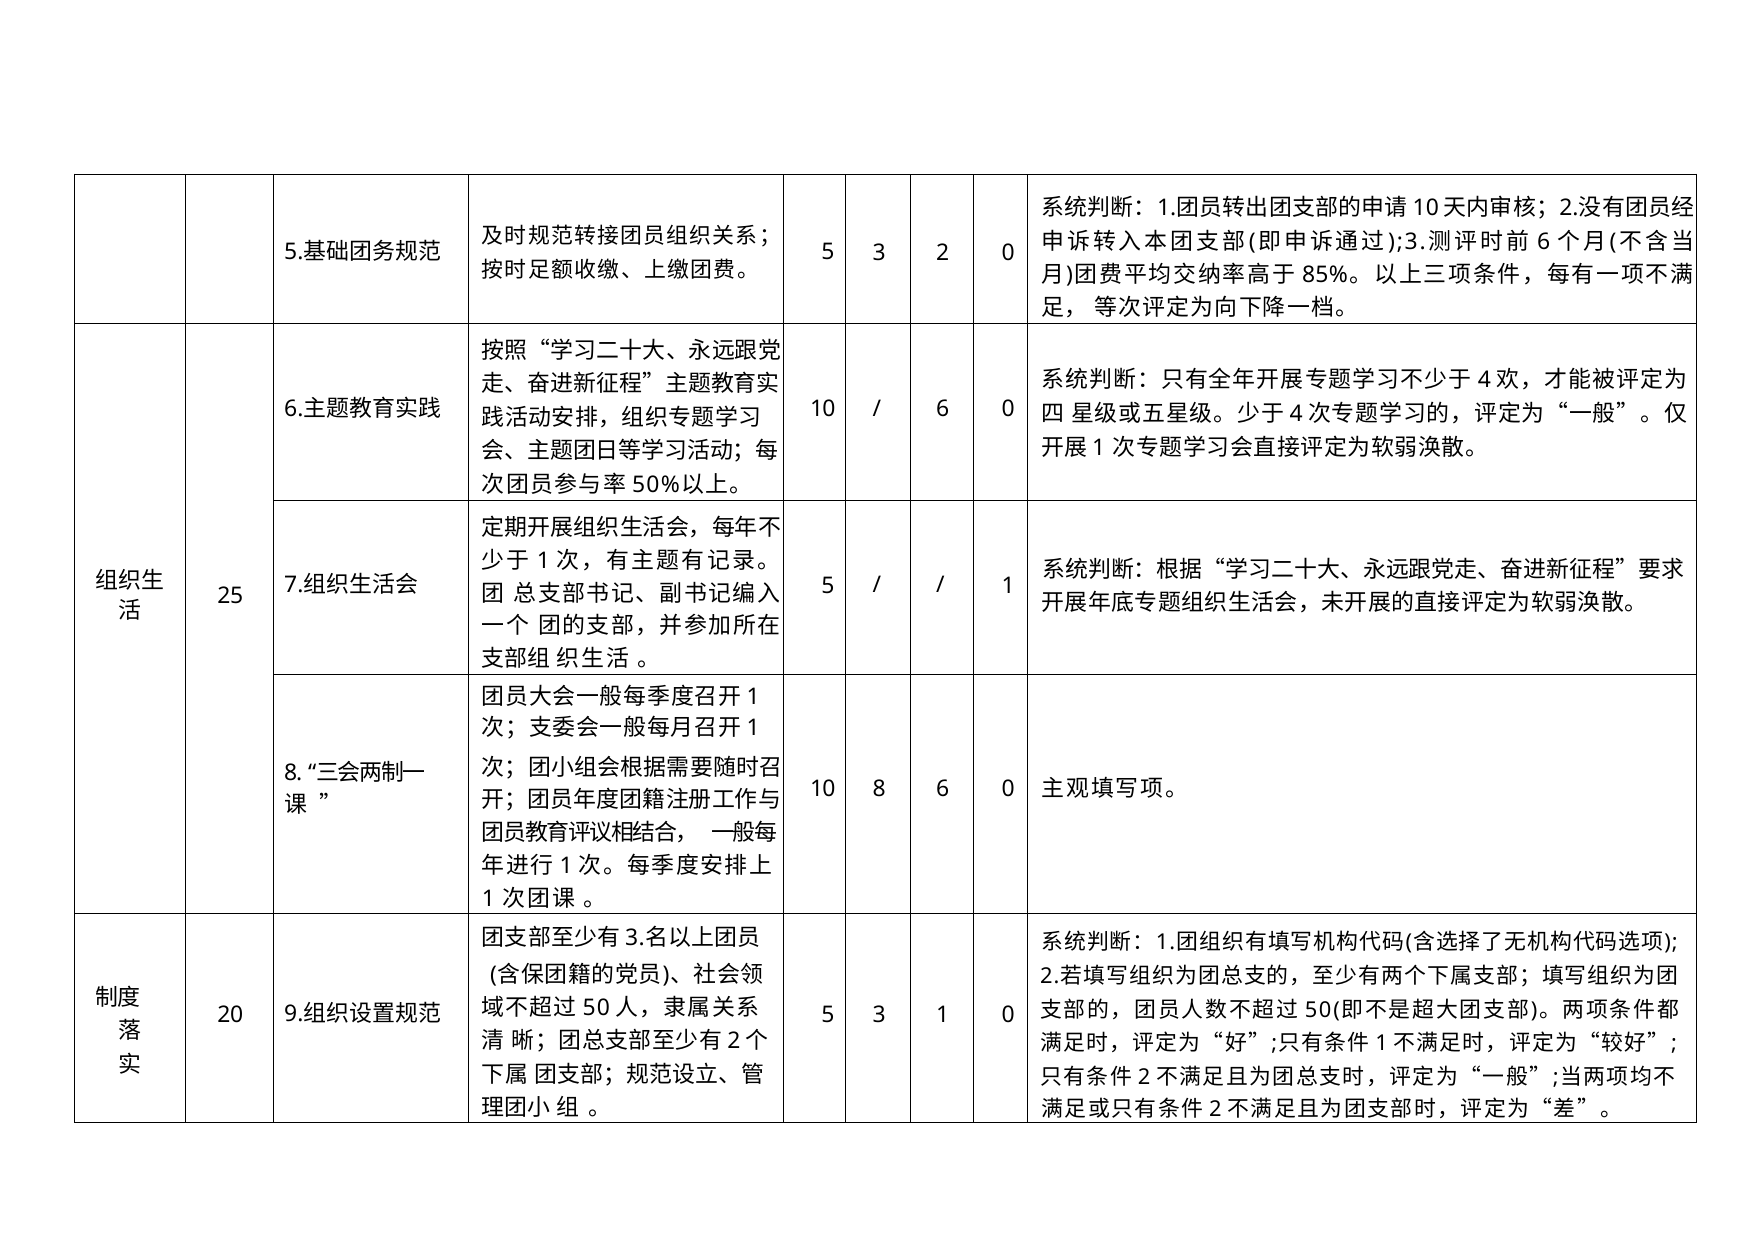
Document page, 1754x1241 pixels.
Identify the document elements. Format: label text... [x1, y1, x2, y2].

table_cell 10 [784, 675, 845, 913]
table_cell 5 [784, 914, 845, 1122]
table_cell 团支部至少有3.名以上团员 (含保团籍的党员)、社会领 域不超过50人，隶属关系清 晰；团总支部至少有2个下属 团支部；规范设立、管理团小 组 。 [469, 914, 783, 1122]
table_cell 7.组织生活会 [274, 501, 468, 673]
table_cell 6 [911, 675, 973, 913]
table_cell 系统判断：1.团组织有填写机构代码(含选择了无机构代码选项); 2.若填写组织为团总支的，至少有两个下属支部；填写组织为团 支部的，团员人数不超过50(即不是超大团支部)。两项条件都 满足时，评定为“好”;只有条件1不满足时，评定为“较好”; 只有条件2不满足且为团总支时，评定为“一般”;当两项均不 满足或只有条件2不满足且为团支部时，评定为“差”。 [1028, 914, 1696, 1122]
table_header 3 [846, 175, 910, 322]
table_header [75, 175, 185, 322]
table_header 5.基础团务规范 [274, 175, 468, 322]
table_cell / [846, 324, 910, 499]
table_cell 3 [846, 914, 910, 1122]
table_cell 系统判断：只有全年开展专题学习不少于4欢，才能被评定为四 星级或五星级。少于4次专题学习的，评定为“一般”。仅开展1 次专题学习会直接评定为软弱涣散。 [1028, 324, 1696, 499]
table_cell 8 [846, 675, 910, 913]
table_cell 1 [974, 501, 1027, 673]
table_header 5 [784, 175, 845, 322]
table_cell 20 [186, 914, 273, 1122]
table_cell 主观填写项。 [1028, 675, 1696, 913]
table_cell 0 [974, 324, 1027, 499]
table_cell 定期开展组织生活会，每年不 少于1次，有主题有记录。团 总支部书记、副书记编入一个 团的支部，并参加所在支部组 织生活 。 [469, 501, 783, 673]
table_cell 5 [784, 501, 845, 673]
table_cell 团员大会一般每季度召开1 次；支委会一般每月召开1 次；团小组会根据需要随时召 开；团员年度团籍注册工作与 团员教育评议相结合， 一般每 年进行1次。每季度安排上1 次团课 。 [469, 675, 783, 913]
table_cell 1 [911, 914, 973, 1122]
table_cell 制度落 实 [75, 914, 185, 1122]
table_cell 6.主题教育实践 [274, 324, 468, 499]
table_header 0 [974, 175, 1027, 322]
table_cell 0 [974, 914, 1027, 1122]
table_cell 组织生 活 [75, 324, 185, 913]
table_cell 6 [911, 324, 973, 499]
table_cell 0 [974, 675, 1027, 913]
table_cell 9.组织设置规范 [274, 914, 468, 1122]
table_cell 系统判断：根据“学习二十大、永远跟党走、奋进新征程”要求 开展年底专题组织生活会，未开展的直接评定为软弱涣散。 [1028, 501, 1696, 673]
table_header 及时规范转接团员组织关系； 按时足额收缴、上缴团费。 [469, 175, 783, 322]
table_cell 25 [186, 324, 273, 913]
table_cell 按照“学习二十大、永远跟党 走、奋进新征程”主题教育实 践活动安排，组织专题学习 会、主题团日等学习活动；每 次团员参与率50%以上。 [469, 324, 783, 499]
table_header 2 [911, 175, 973, 322]
table_cell 8. “三会两制一 课 ” [274, 675, 468, 913]
table_cell / [846, 501, 910, 673]
table_header 系统判断：1.团员转出团支部的申请10天内审核；2.没有团员经 申诉转入本团支部(即申诉通过);3.测评时前6个月(不含当 月)团费平均交纳率高于85%。以上三项条件，每有一项不满足， 等次评定为向下降一档。 [1028, 175, 1696, 322]
table_cell 10 [784, 324, 845, 499]
table_header [186, 175, 273, 322]
table_cell / [911, 501, 973, 673]
